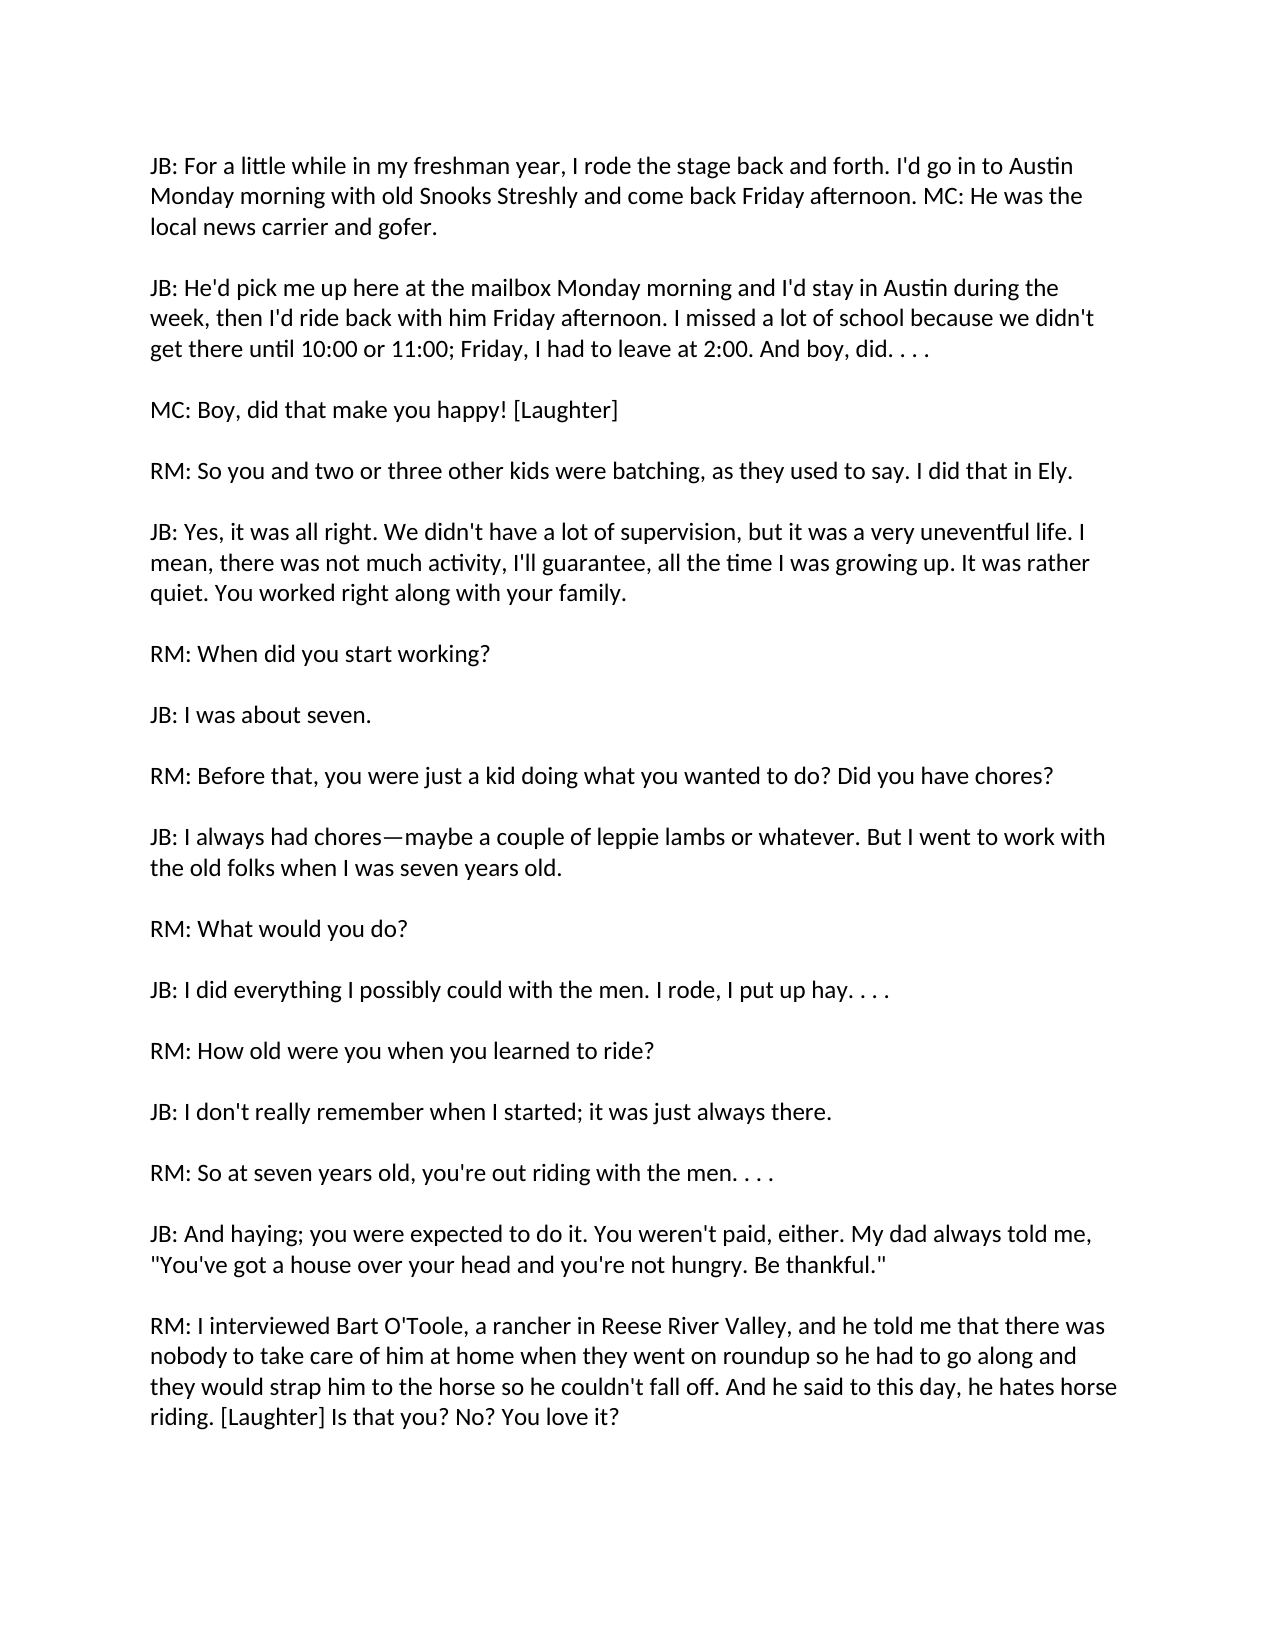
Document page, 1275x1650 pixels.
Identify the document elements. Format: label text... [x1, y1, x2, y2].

text RM: What would you do? [150, 913, 1125, 943]
text JB: For a little while in my freshman year, I rode the stage back and forth. I'd go in to Austin Monday morning with old Snooks Streshly and come back Friday afternoon. MC: He was the local news carrier and gofer. [150, 150, 1125, 242]
text JB: He'd pick me up here at the mailbox Monday morning and I'd stay in Austin during the week, then I'd ride back with him Friday afternoon. I missed a lot of school because we didn't get there until 10:00 or 11:00; Friday, I had to leave at 2:00. And boy, did. . . . [150, 272, 1125, 364]
text JB: Yes, it was all right. We didn't have a lot of supervision, but it was a very uneventful life. I mean, there was not much activity, I'll guarantee, all the time I was growing up. It was rather quiet. You worked right along with your family. [150, 516, 1125, 608]
text JB: And haying; you were expected to do it. You weren't paid, either. My dad always told me, "You've got a house over your head and you're not hungry. Be thankful." [150, 1218, 1125, 1279]
text RM: When did you start working? [150, 638, 1125, 669]
text MC: Boy, did that make you happy! [Laughter] [150, 394, 1125, 425]
text JB: I always had chores—maybe a couple of leppie lambs or whatever. But I went to work with the old folks when I was seven years old. [150, 821, 1125, 882]
text RM: I interviewed Bart O'Toole, a rancher in Reese River Valley, and he told me that there was nobody to take care of him at home when they went on roundup so he had to go along and they would strap him to the horse so he couldn't fall off. And he said to this day, he hates horse riding. [Laughter] Is that you? No? You love it? [150, 1310, 1125, 1432]
text JB: I don't really remember when I started; it was just always there. [150, 1096, 1125, 1127]
text JB: I did everything I possibly could with the men. I rode, I put up hay. . . . [150, 974, 1125, 1004]
text RM: So at seven years old, you're out riding with the men. . . . [150, 1157, 1125, 1188]
text JB: I was about seven. [150, 699, 1125, 730]
text RM: So you and two or three other kids were batching, as they used to say. I did that in Ely. [150, 455, 1125, 486]
text RM: Before that, you were just a kid doing what you wanted to do? Did you have chores? [150, 760, 1125, 791]
text RM: How old were you when you learned to ride? [150, 1035, 1125, 1066]
